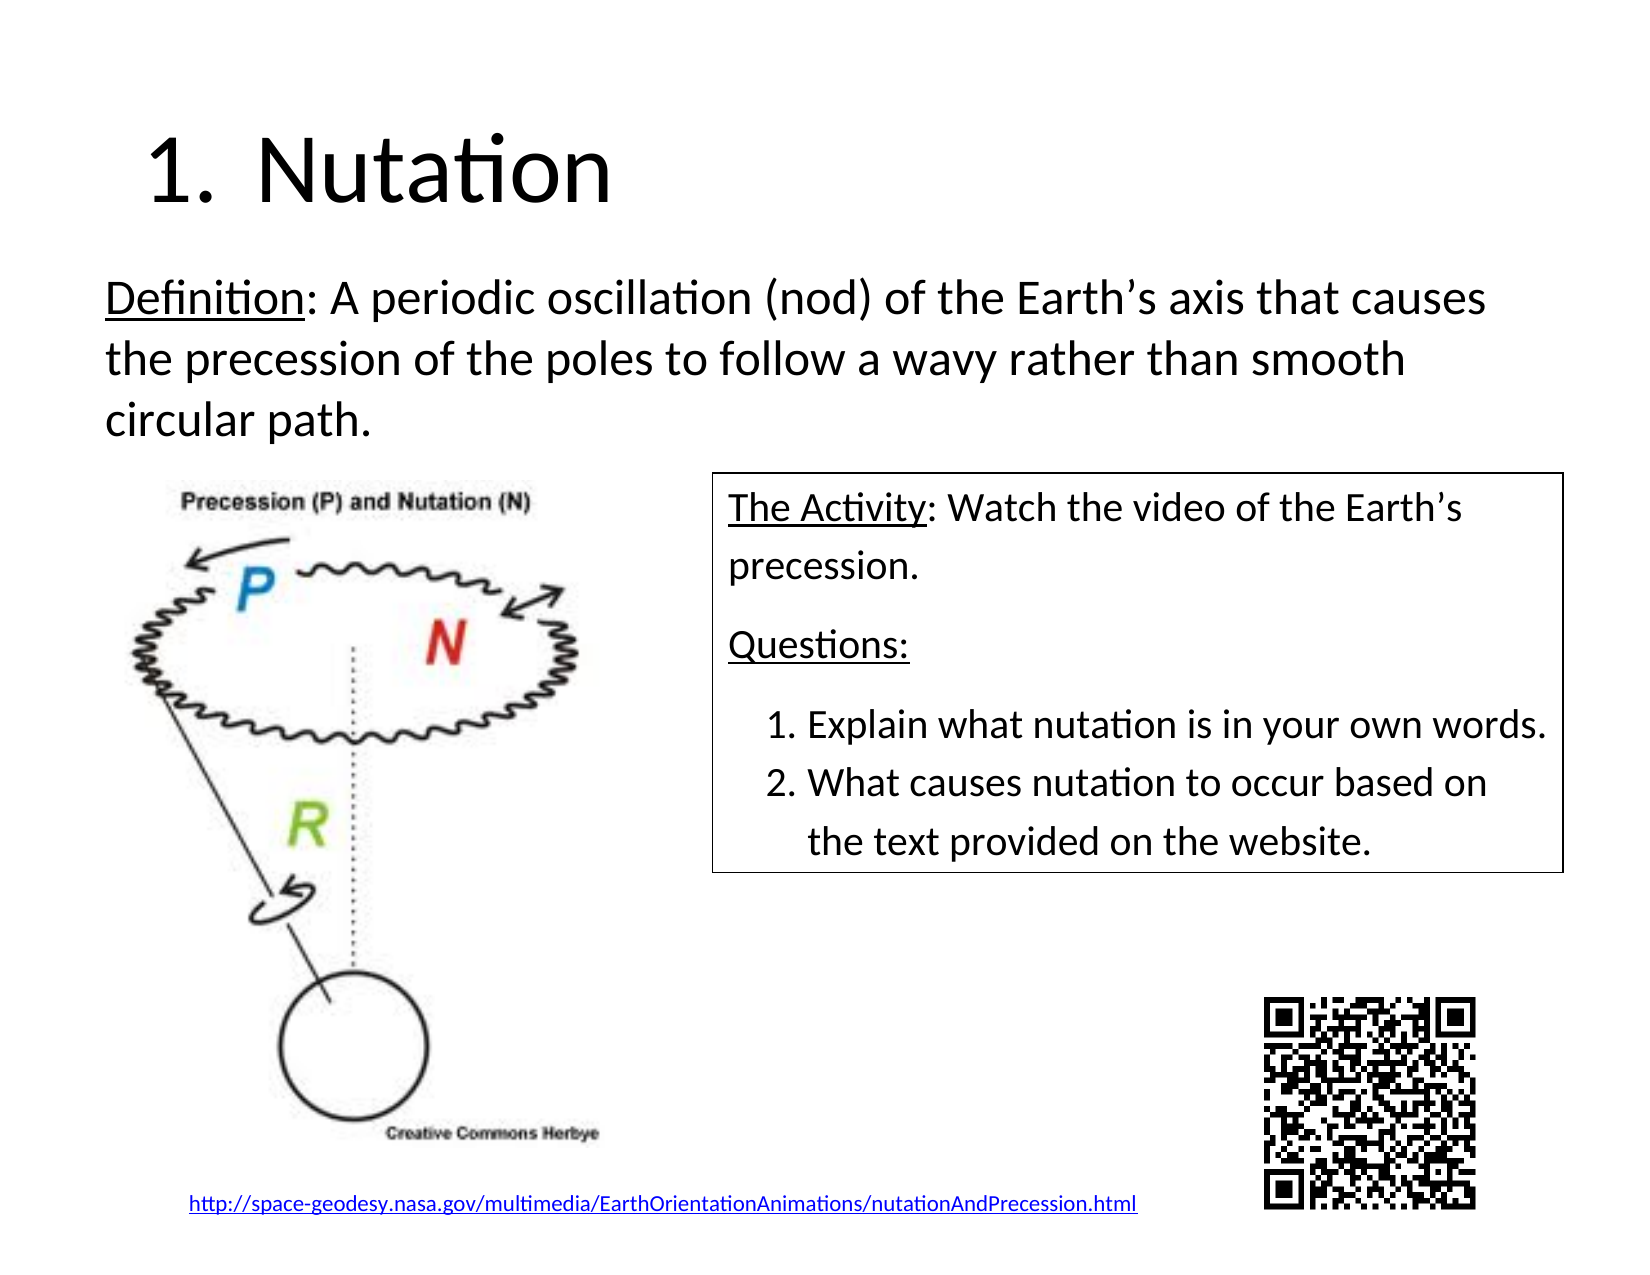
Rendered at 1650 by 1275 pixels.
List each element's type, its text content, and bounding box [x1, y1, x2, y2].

list Nutation [142, 105, 1545, 227]
picture [105, 480, 605, 1148]
list Definition: A periodic oscillation (nod) of the Earth’s axis that causes the precession of the poles to follow a wavy rather than smooth circular path. [105, 266, 1545, 449]
picture [1241, 974, 1498, 1232]
